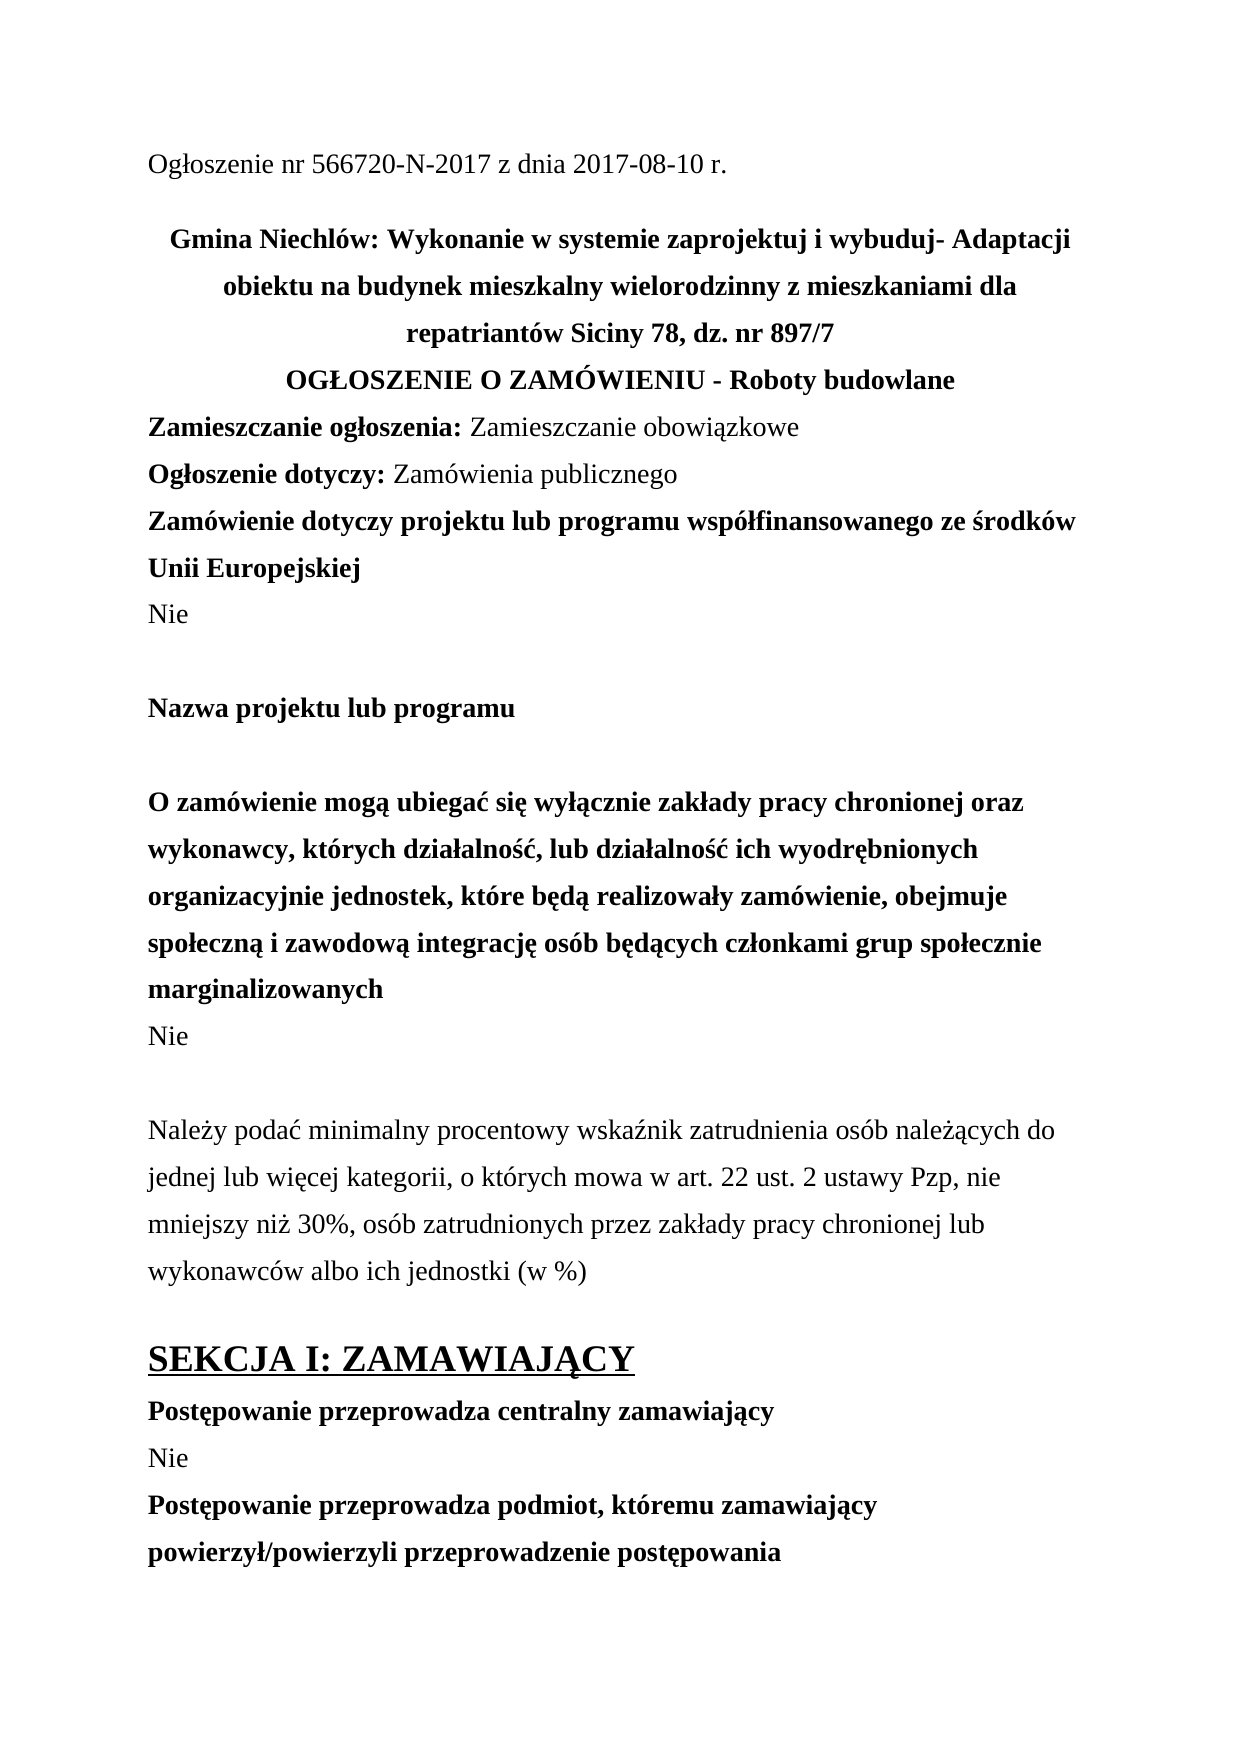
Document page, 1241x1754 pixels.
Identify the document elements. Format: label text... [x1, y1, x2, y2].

text Nie [148, 1427, 1093, 1474]
text Postępowanie przeprowadza centralny zamawiający [148, 1380, 1093, 1427]
text Postępowanie przeprowadza podmiot, któremu zamawiający powierzył/powierzyli przeprowadzenie postępowania [148, 1474, 1093, 1567]
text Nazwa projektu lub programu [148, 630, 1093, 771]
text Zamówienie dotyczy projektu lub programu współfinansowanego ze środków Unii Europejskiej [148, 489, 1093, 583]
text Należy podać minimalny procentowy wskaźnik zatrudnienia osób należących do jednej lub więcej kategorii, o których mowa w art. 22 ust. 2 ustawy Pzp, nie mniejszy niż 30%, osób zatrudnionych przez zakłady pracy chronionej lub wykonawców albo ich jednostki (w %) [148, 1052, 1093, 1333]
text SEKCJA I: ZAMAWIAJĄCY [148, 1333, 1093, 1380]
text Gmina Niechlów: Wykonanie w systemie zaprojektuj i wybuduj- Adaptacji obiektu na budynek mieszkalny wielorodzinny z mieszkaniami dla repatriantów Siciny 78, dz. nr 897/7 OGŁOSZENIE O ZAMÓWIENIU - Roboty budowlane [148, 208, 1093, 396]
text Ogłoszenie dotyczy: Zamówienia publicznego [148, 442, 1093, 489]
text Nie [148, 1005, 1093, 1052]
text Zamieszczanie ogłoszenia: Zamieszczanie obowiązkowe [148, 396, 1093, 442]
text Ogłoszenie nr 566720-N-2017 z dnia 2017-08-10 r. [148, 148, 1093, 208]
text O zamówienie mogą ubiegać się wyłącznie zakłady pracy chronionej oraz wykonawcy, których działalność, lub działalność ich wyodrębnionych organizacyjnie jednostek, które będą realizowały zamówienie, obejmuje społeczną i zawodową integrację osób będących członkami grup społecznie marginalizowanych [148, 771, 1093, 1005]
text Nie [148, 583, 1093, 630]
